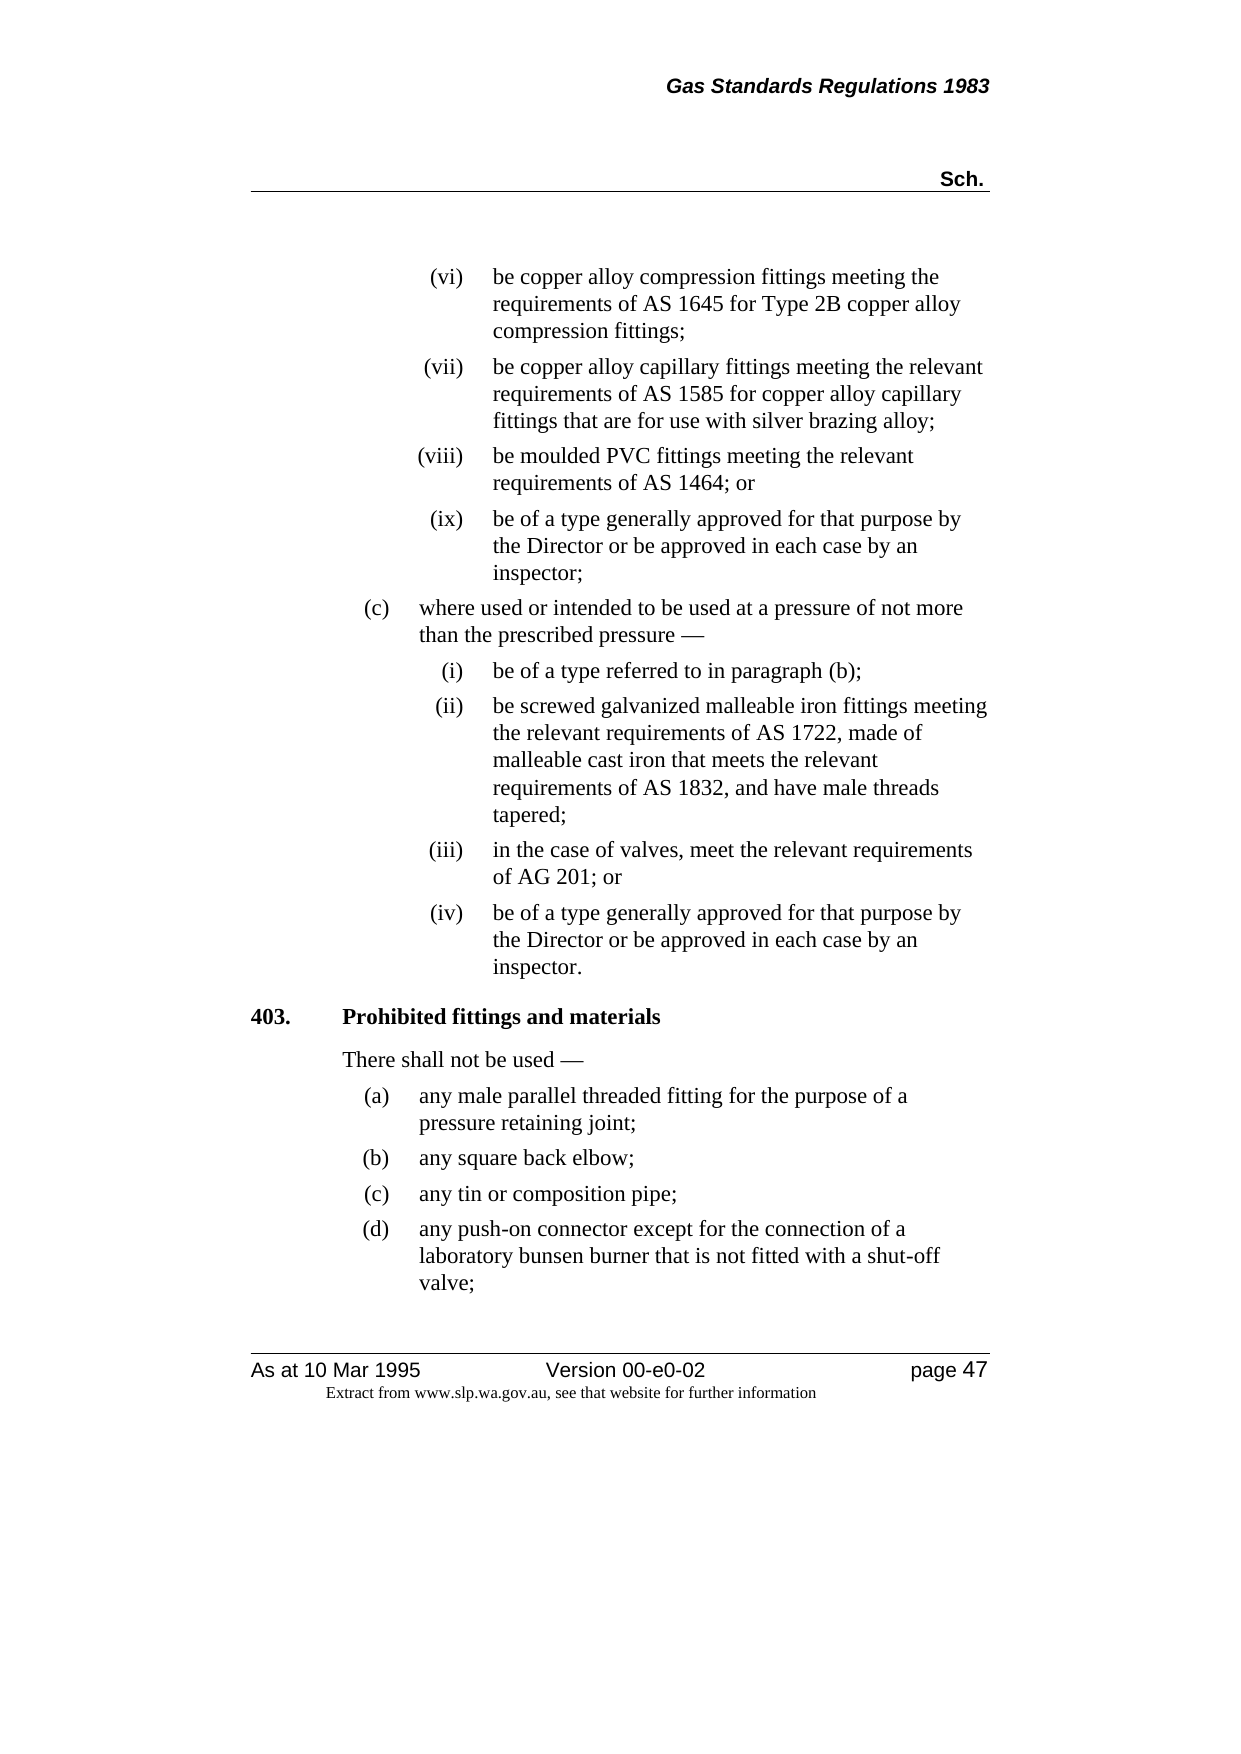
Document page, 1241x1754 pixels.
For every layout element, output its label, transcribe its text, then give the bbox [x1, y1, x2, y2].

text (c) any tin or composition pipe; [251, 1179, 990, 1206]
text (i) be of a type referred to in paragraph (b); [251, 656, 990, 683]
text (viii) be moulded PVC fittings meeting the relevant requirements of AS 1464; or [251, 442, 990, 496]
text There shall not be used — [251, 1046, 990, 1073]
text (a) any male parallel threaded fitting for the purpose of a pressure retaining joint; [251, 1081, 990, 1135]
text (d) any push-on connector except for the connection of a laboratory bunsen burner that is not fitted with a shut-off valve; [251, 1214, 990, 1296]
text (c) where used or intended to be used at a pressure of not more than the prescribed pressure — [251, 594, 990, 648]
text (ii) be screwed galvanized malleable iron fittings meeting the relevant requirements of AS 1722, made of malleable cast iron that meets the relevant requirements of AS 1832, and have male threads tapered; [251, 692, 990, 827]
text (ix) be of a type generally approved for that purpose by the Director or be approved in each case by an inspector; [251, 504, 990, 585]
text (iv) be of a type generally approved for that purpose by the Director or be approved in each case by an inspector. [251, 898, 990, 979]
subtitle 403. Prohibited fittings and materials [251, 1002, 990, 1029]
text (vii) be copper alloy capillary fittings meeting the relevant requirements of AS 1585 for copper alloy capillary fittings that are for use with silver brazing alloy; [251, 352, 990, 433]
text (iii) in the case of valves, meet the relevant requirements of AG 201; or [251, 835, 990, 889]
text (vi) be copper alloy compression fittings meeting the requirements of AS 1645 for Type 2B copper alloy compression fittings; [251, 262, 990, 344]
text (b) any square back elbow; [251, 1144, 990, 1171]
